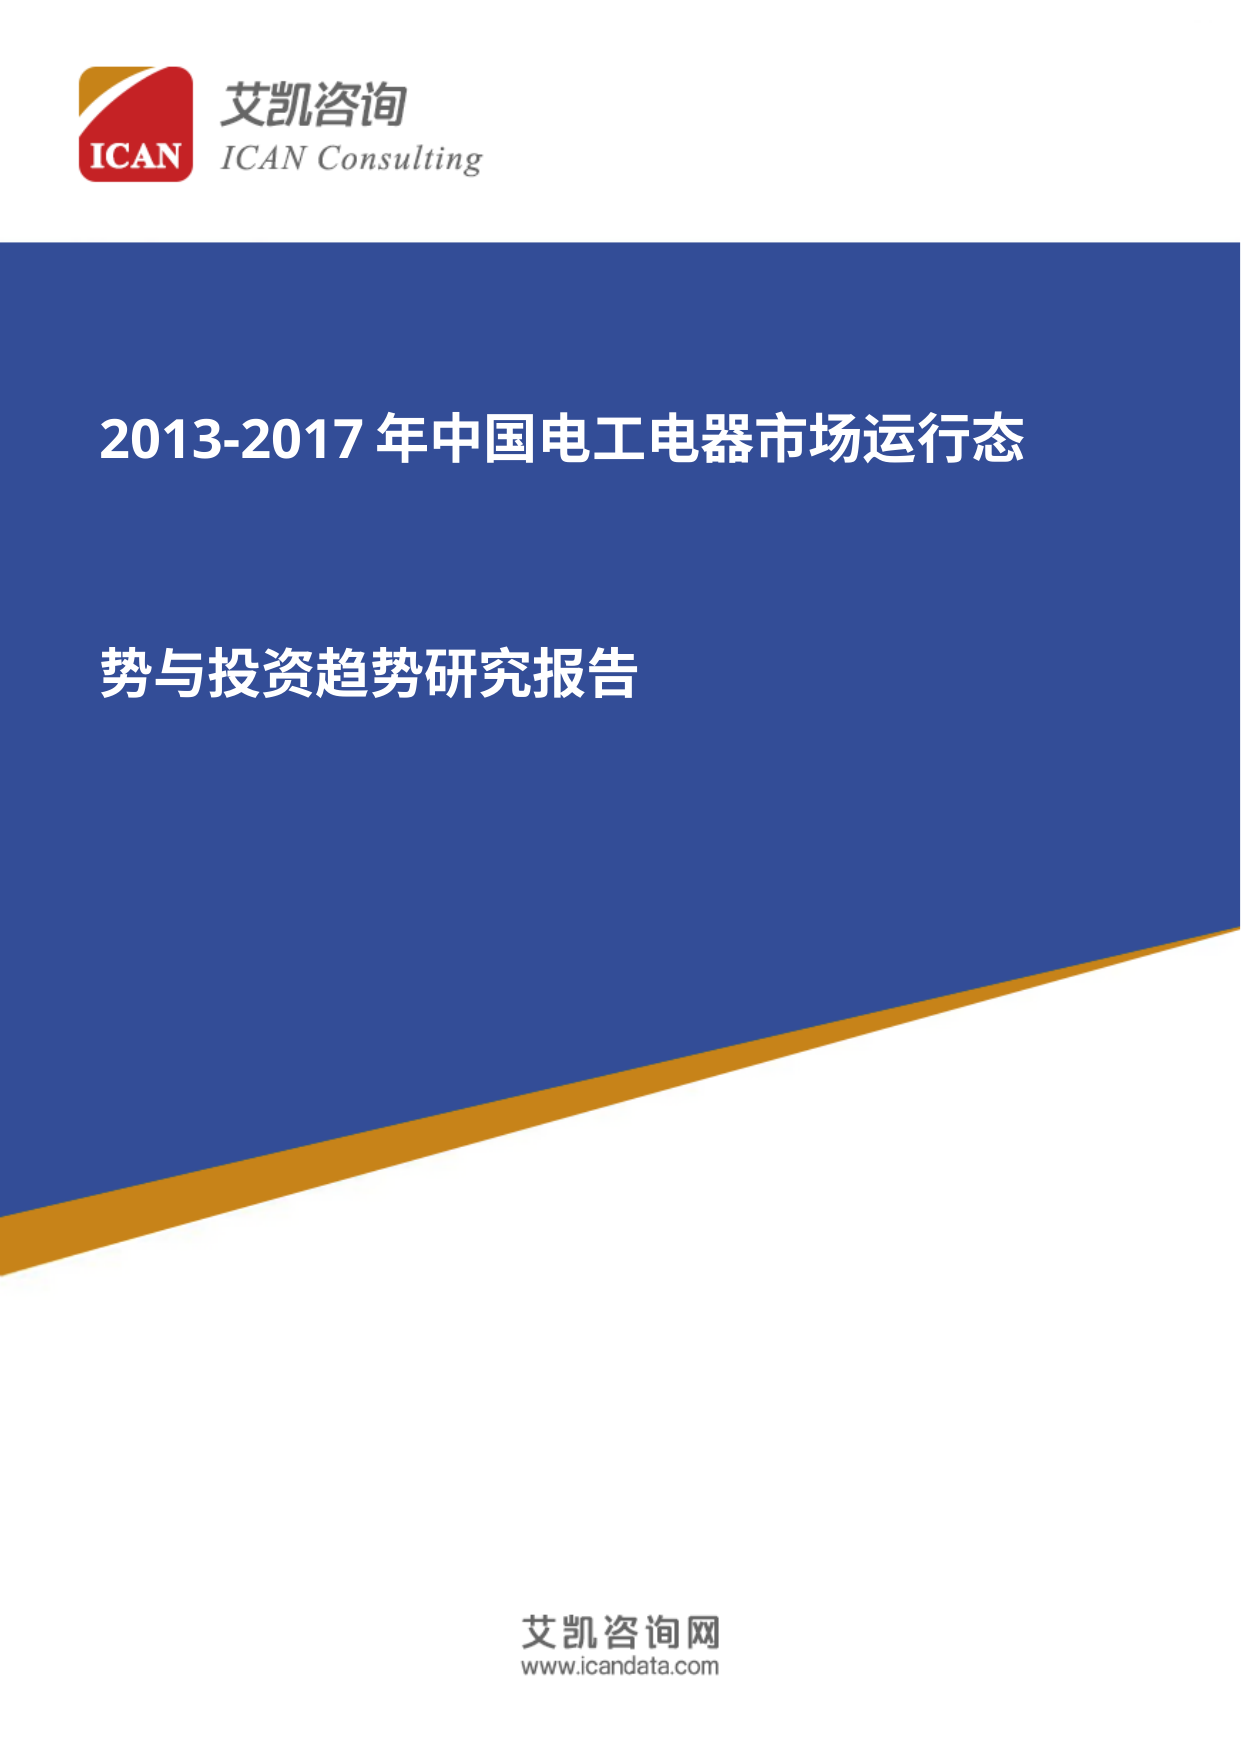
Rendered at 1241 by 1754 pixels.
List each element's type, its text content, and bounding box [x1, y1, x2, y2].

picture [0, 5, 1241, 1754]
subtitle 2013-2017年中国电工电器市场运行态势与投资趋势研究报告 [99, 386, 1053, 718]
